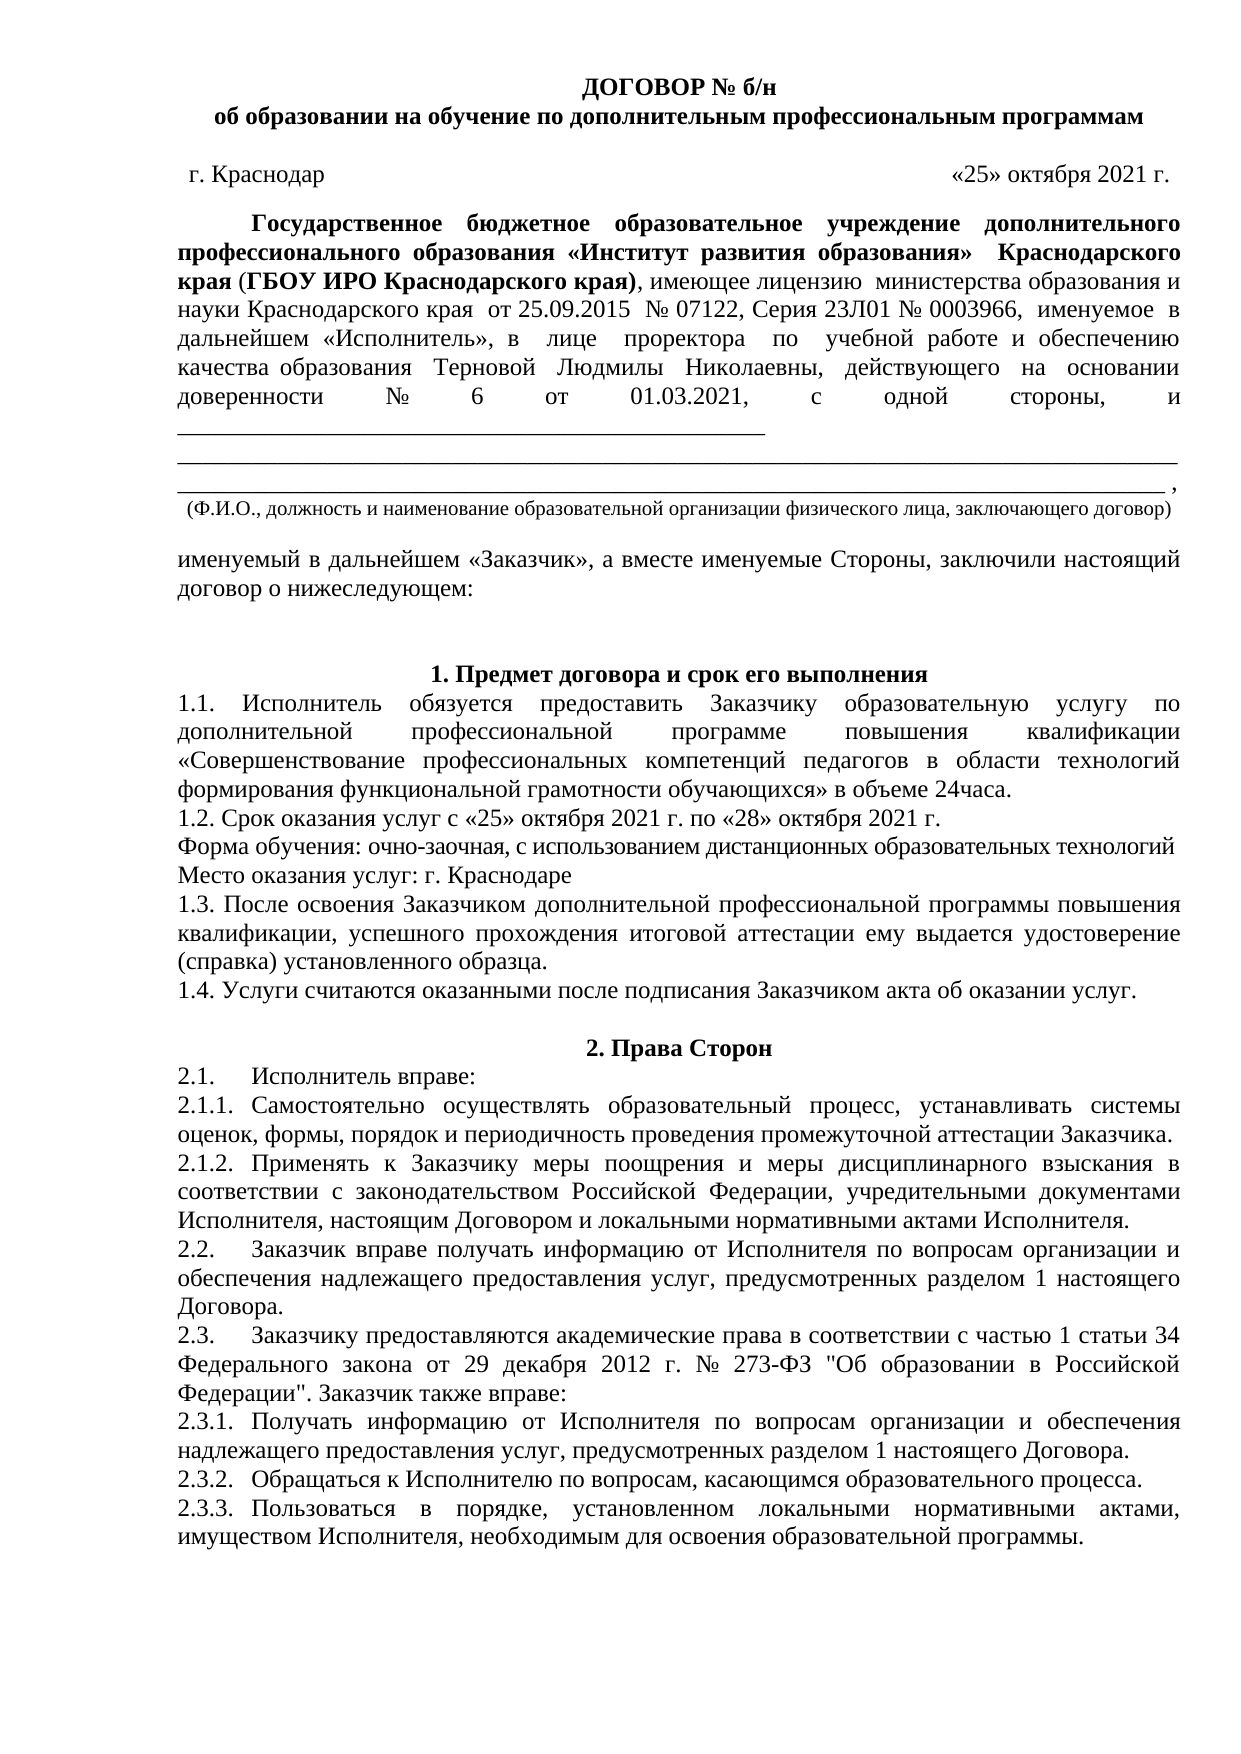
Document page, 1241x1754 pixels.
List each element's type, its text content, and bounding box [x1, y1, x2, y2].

text Государственное бюджетное образовательное учреждение дополнительного профессионального образования «Институт развития образования» Краснодарского края (ГБОУ ИРО Краснодарского края), имеющее лицензию министерства образования и науки Краснодарского края от 25.09.2015 № 07122, Серия 23Л01 № 0003966, именуемое в дальнейшем «Исполнитель», в лице проректора по учебной работе и обеспечению качества образования Терновой Людмилы Николаевны, действующего на основании доверенности № 6 от 01.03.2021, с одной стороны, и _______________________________________________ _______________________________________________________________________________________________________________________________________________________________ , [177, 208, 1181, 496]
text Форма обучения: очно-заочная, с использованием дистанционных образовательных технологий [177, 831, 1181, 860]
text именуемый в дальнейшем «Заказчик», а вместе именуемые Стороны, заключили настоящий договор о нижеследующем: [177, 544, 1181, 601]
text 2. Права Сторон [177, 1033, 1181, 1061]
text 2.3.1. Получать информацию от Исполнителя по вопросам организации и обеспечения надлежащего предоставления услуг, предусмотренных разделом 1 настоящего Договора. [177, 1406, 1181, 1464]
text 1. Предмет договора и срок его выполнения [177, 659, 1181, 688]
text об образовании на обучение по дополнительным профессиональным программам [177, 101, 1181, 130]
text 1.3. После освоения Заказчиком дополнительной профессиональной программы повышения квалификации, успешного прохождения итоговой аттестации ему выдается удостоверение (справка) установленного образца. [177, 889, 1181, 975]
text 1.4. Услуги считаются оказанными после подписания Заказчиком акта об оказании услуг. [177, 975, 1181, 1004]
text ДОГОВОР № б/н [177, 72, 1181, 101]
text 2.3.2. Обращаться к Исполнителю по вопросам, касающимся образовательного процесса. [177, 1464, 1181, 1493]
text 2.2. Заказчик вправе получать информацию от Исполнителя по вопросам организации и обеспечения надлежащего предоставления услуг, предусмотренных разделом 1 настоящего Договора. [177, 1234, 1181, 1320]
text 2.1.1. Самостоятельно осуществлять образовательный процесс, устанавливать системы оценок, формы, порядок и периодичность проведения промежуточной аттестации Заказчика. [177, 1090, 1181, 1148]
text 2.1. Исполнитель вправе: [177, 1061, 1181, 1090]
text Место оказания услуг: г. Краснодаре [177, 860, 1181, 889]
text (Ф.И.О., должность и наименование образовательной организации физического лица, заключающего договор) [177, 496, 1181, 520]
table_header г. Краснодар [177, 159, 679, 208]
table_header «25» октября 2021 г. [680, 159, 1181, 208]
text 1.2. Срок оказания услуг с «25» октября 2021 г. по «28» октября 2021 г. [177, 803, 1181, 831]
text 2.3.3. Пользоваться в порядке, установленном локальными нормативными актами, имуществом Исполнителя, необходимым для освоения образовательной программы. [177, 1493, 1181, 1550]
text 1.1. Исполнитель обязуется предоставить Заказчику образовательную услугу по дополнительной профессиональной программе повышения квалификации «Совершенствование профессиональных компетенций педагогов в области технологий формирования функциональной грамотности обучающихся» в объеме 24часа. [177, 688, 1181, 803]
text 2.3. Заказчику предоставляются академические права в соответствии с частью 1 статьи 34 Федерального закона от 29 декабря 2012 г. № 273-ФЗ "Об образовании в Российской Федерации". Заказчик также вправе: [177, 1320, 1181, 1406]
text 2.1.2. Применять к Заказчику меры поощрения и меры дисциплинарного взыскания в соответствии с законодательством Российской Федерации, учредительными документами Исполнителя, настоящим Договором и локальными нормативными актами Исполнителя. [177, 1148, 1181, 1234]
